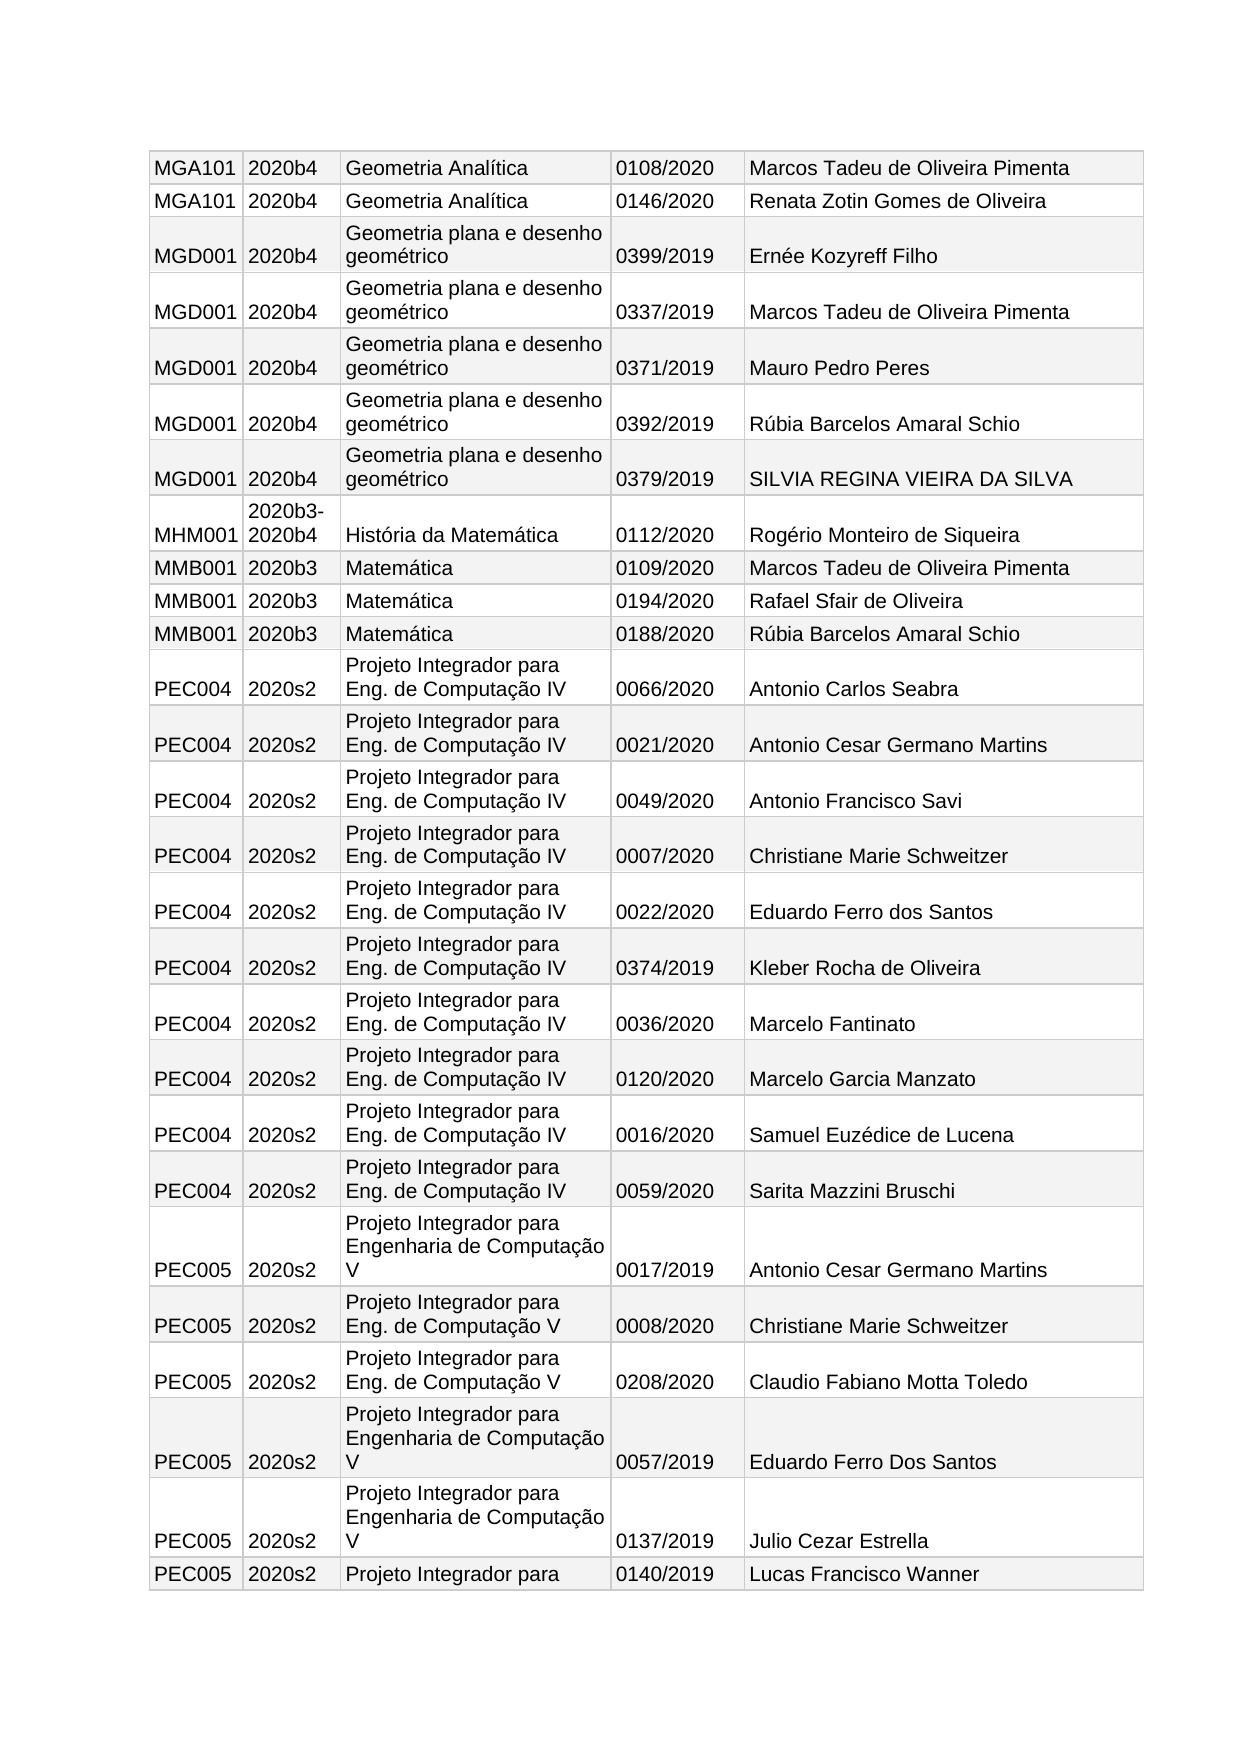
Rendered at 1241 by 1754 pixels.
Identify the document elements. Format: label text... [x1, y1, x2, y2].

table_cell Eduardo Ferro dos Santos [745, 873, 1143, 927]
table_cell MGD001 [150, 440, 242, 494]
table_cell 2020s2 [244, 1096, 340, 1150]
table_cell Projeto Integrador para Eng. de Computação IV [341, 985, 610, 1038]
table_cell 2020b4 [244, 273, 340, 327]
table_cell MGA101 [150, 152, 242, 183]
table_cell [341, 1558, 610, 1589]
table_cell 2020s2 [244, 1343, 340, 1397]
table_cell 0021/2020 [612, 706, 744, 760]
table_cell 2020s2 [244, 1398, 340, 1477]
table_cell PEC005 [150, 1398, 242, 1477]
table_cell 0022/2020 [612, 873, 744, 927]
table_cell Rogério Monteiro de Siqueira [745, 496, 1143, 550]
table_cell 0379/2019 [612, 440, 744, 494]
table_cell Projeto Integrador para Eng. de Computação IV [341, 650, 610, 704]
table_cell 0120/2020 [612, 1040, 744, 1094]
table_cell 0057/2019 [612, 1398, 744, 1477]
table_cell Geometria plana e desenho geométrico [341, 440, 610, 494]
table_cell 2020b4 [244, 329, 340, 383]
table_cell 0112/2020 [612, 496, 744, 550]
table_cell Marcos Tadeu de Oliveira Pimenta [745, 273, 1143, 327]
table_cell 2020b4 [244, 385, 340, 438]
table_cell Projeto Integrador para Eng. de Computação IV [341, 762, 610, 816]
table_cell 0059/2020 [612, 1152, 744, 1206]
table_cell PEC005 [150, 1287, 242, 1341]
table_cell 2020s2 [244, 762, 340, 816]
table_cell MGA101 [150, 185, 242, 216]
table_cell 0017/2019 [612, 1207, 744, 1285]
table_cell PEC004 [150, 817, 242, 871]
table_cell Christiane Marie Schweitzer [745, 1287, 1143, 1341]
table_cell 0374/2019 [612, 929, 744, 983]
table_cell Matemática [341, 552, 610, 583]
table_cell 2020b4 [244, 185, 340, 216]
table_cell Projeto Integrador para Engenharia de Computação V [341, 1207, 610, 1285]
table_cell PEC005 [150, 1207, 242, 1285]
table_cell 0049/2020 [612, 762, 744, 816]
table_cell 2020s2 [244, 650, 340, 704]
table_cell Projeto Integrador para Eng. de Computação V [341, 1343, 610, 1397]
table_cell 0188/2020 [612, 617, 744, 648]
table_cell MMB001 [150, 585, 242, 616]
table_cell PEC004 [150, 1040, 242, 1094]
table_cell 2020s2 [244, 1558, 340, 1589]
table_cell 2020s2 [244, 985, 340, 1038]
table_cell 0016/2020 [612, 1096, 744, 1150]
table_cell MGD001 [150, 329, 242, 383]
table_cell Rafael Sfair de Oliveira [745, 585, 1143, 616]
table_cell 2020b3-2020b4 [244, 496, 340, 550]
table_cell Projeto Integrador para Eng. de Computação IV [341, 706, 610, 760]
table_cell Claudio Fabiano Motta Toledo [745, 1343, 1143, 1397]
table_cell 2020s2 [244, 817, 340, 871]
table_cell 0140/2019 [612, 1558, 744, 1589]
table_cell Rúbia Barcelos Amaral Schio [745, 385, 1143, 438]
table_cell MGD001 [150, 385, 242, 438]
table_cell 2020b4 [244, 152, 340, 183]
table_cell PEC004 [150, 929, 242, 983]
table_cell PEC004 [150, 650, 242, 704]
table_cell Geometria plana e desenho geométrico [341, 217, 610, 271]
table_cell Geometria Analítica [341, 185, 610, 216]
table_cell Rúbia Barcelos Amaral Schio [745, 617, 1143, 648]
table_cell Projeto Integrador para Eng. de Computação IV [341, 1152, 610, 1206]
table_cell Projeto Integrador para Eng. de Computação IV [341, 873, 610, 927]
table_cell 0007/2020 [612, 817, 744, 871]
table_cell Matemática [341, 585, 610, 616]
table_cell 2020s2 [244, 706, 340, 760]
table_cell Julio Cezar Estrella [745, 1478, 1143, 1556]
table_cell 2020s2 [244, 1287, 340, 1341]
table_cell 0208/2020 [612, 1343, 744, 1397]
table_cell Sarita Mazzini Bruschi [745, 1152, 1143, 1206]
table_cell 2020s2 [244, 873, 340, 927]
table_cell PEC004 [150, 985, 242, 1038]
table_cell MGD001 [150, 217, 242, 271]
table_cell PEC004 [150, 873, 242, 927]
table_cell 2020s2 [244, 1152, 340, 1206]
table_cell 0036/2020 [612, 985, 744, 1038]
table_cell História da Matemática [341, 496, 610, 550]
table_cell 2020s2 [244, 929, 340, 983]
table_cell Antonio Cesar Germano Martins [745, 1207, 1143, 1285]
table_cell Mauro Pedro Peres [745, 329, 1143, 383]
table_cell Marcelo Garcia Manzato [745, 1040, 1143, 1094]
table_cell Projeto Integrador para Eng. de Computação IV [341, 1040, 610, 1094]
table_cell 0146/2020 [612, 185, 744, 216]
table_cell 0194/2020 [612, 585, 744, 616]
table_cell Christiane Marie Schweitzer [745, 817, 1143, 871]
table_cell Matemática [341, 617, 610, 648]
table_cell PEC004 [150, 1096, 242, 1150]
table_cell MHM001 [150, 496, 242, 550]
table_cell 0066/2020 [612, 650, 744, 704]
table_cell PEC004 [150, 762, 242, 816]
table_cell Antonio Cesar Germano Martins [745, 706, 1143, 760]
table_cell SILVIA REGINA VIEIRA DA SILVA [745, 440, 1143, 494]
table_cell 0137/2019 [612, 1478, 744, 1556]
table_cell 2020s2 [244, 1207, 340, 1285]
table_cell 0008/2020 [612, 1287, 744, 1341]
table_cell Geometria plana e desenho geométrico [341, 329, 610, 383]
table_cell 2020b4 [244, 217, 340, 271]
table_cell MMB001 [150, 552, 242, 583]
table_cell Projeto Integrador para Eng. de Computação V [341, 1287, 610, 1341]
table_cell 0109/2020 [612, 552, 744, 583]
table_cell 2020s2 [244, 1040, 340, 1094]
table_cell 0108/2020 [612, 152, 744, 183]
table_cell PEC004 [150, 706, 242, 760]
table_cell Geometria Analítica [341, 152, 610, 183]
table_cell 2020b4 [244, 440, 340, 494]
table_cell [341, 1478, 610, 1556]
table_cell PEC005 [150, 1558, 242, 1589]
table_cell PEC004 [150, 1152, 242, 1206]
table_cell 0371/2019 [612, 329, 744, 383]
table_cell Projeto Integrador para Engenharia de Computação V [341, 1398, 610, 1477]
table_cell MMB001 [150, 617, 242, 648]
table_cell 0337/2019 [612, 273, 744, 327]
table_cell Projeto Integrador para Eng. de Computação IV [341, 817, 610, 871]
table_cell PEC005 [150, 1478, 242, 1556]
table_cell Samuel Euzédice de Lucena [745, 1096, 1143, 1150]
table_cell Geometria plana e desenho geométrico [341, 385, 610, 438]
table_cell Antonio Francisco Savi [745, 762, 1143, 816]
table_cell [745, 1558, 1143, 1589]
table_cell MGD001 [150, 273, 242, 327]
table_cell Projeto Integrador para Eng. de Computação IV [341, 1096, 610, 1150]
table_cell 2020s2 [244, 1478, 340, 1556]
table_cell Geometria plana e desenho geométrico [341, 273, 610, 327]
table_cell PEC005 [150, 1343, 242, 1397]
table_cell Antonio Carlos Seabra [745, 650, 1143, 704]
table_cell Eduardo Ferro Dos Santos [745, 1398, 1143, 1477]
table_cell 0399/2019 [612, 217, 744, 271]
table_cell 2020b3 [244, 617, 340, 648]
table_cell Marcos Tadeu de Oliveira Pimenta [745, 552, 1143, 583]
table_cell Marcos Tadeu de Oliveira Pimenta [745, 152, 1143, 183]
table_cell 2020b3 [244, 552, 340, 583]
table_cell 0392/2019 [612, 385, 744, 438]
table_cell Projeto Integrador para Eng. de Computação IV [341, 929, 610, 983]
table_cell Ernée Kozyreff Filho [745, 217, 1143, 271]
table_cell Kleber Rocha de Oliveira [745, 929, 1143, 983]
table_cell Renata Zotin Gomes de Oliveira [745, 185, 1143, 216]
table_cell Marcelo Fantinato [745, 985, 1143, 1038]
table_cell 2020b3 [244, 585, 340, 616]
